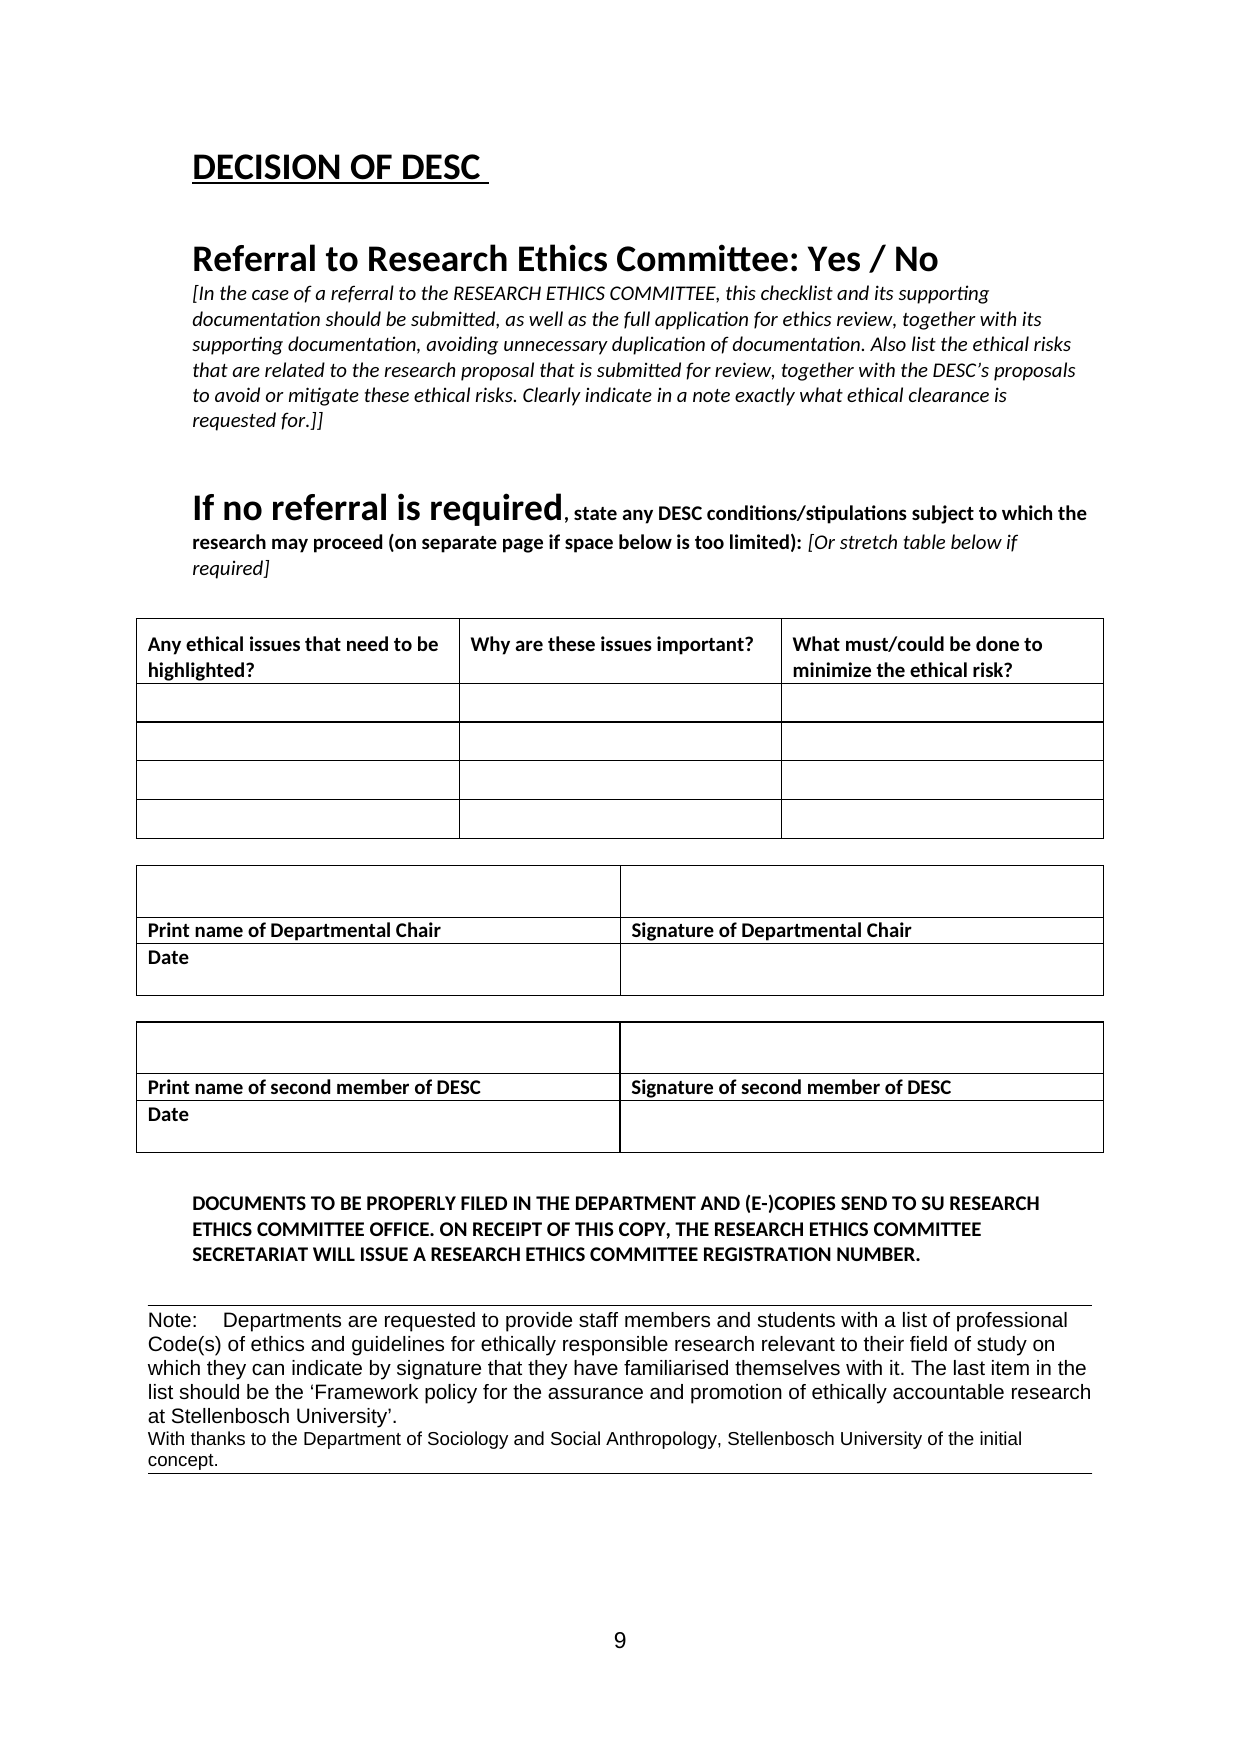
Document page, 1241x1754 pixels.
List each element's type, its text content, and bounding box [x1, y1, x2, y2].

table_cell [460, 800, 781, 838]
table_cell [137, 800, 459, 838]
table_cell [782, 684, 1103, 721]
text With thanks to the Department of Sociology and Social Anthropology, Stellenbosch University of the initial concept. [148, 1424, 1092, 1473]
table_cell Signature of second member of DESC [621, 1074, 1103, 1100]
text If no referral is required, state any DESC conditions/stipulations subject to which the research may proceed (on separate page if space below is too limited): [Or stretch table below if required] [192, 483, 1092, 580]
table_cell [782, 723, 1103, 760]
table_cell [621, 1101, 1103, 1152]
table_cell Signature of Departmental Chair [621, 918, 1103, 943]
table_cell Print name of Departmental Chair [137, 918, 620, 943]
text DOCUMENTS TO BE PROPERLY FILED IN THE DEPARTMENT AND (E-)COPIES SEND TO SU RESEARCH ETHICS COMMITTEE OFFICE. ON RECEIPT OF THIS COPY, THE RESEARCH ETHICS COMMITTEE SECRETARIAT WILL ISSUE A RESEARCH ETHICS COMMITTEE REGISTRATION NUMBER. [192, 1191, 1092, 1267]
text DECISION OF DESC [192, 143, 1092, 189]
table_header Why are these issues important? [460, 619, 781, 682]
table_header [621, 1023, 1103, 1073]
text Referral to Research Ethics Committee: Yes / No [192, 235, 1092, 281]
table_cell [137, 684, 459, 721]
table_header What must/could be done to minimize the ethical risk? [782, 619, 1103, 682]
table_header [621, 866, 1103, 917]
table_cell [460, 723, 781, 760]
table_cell [782, 761, 1103, 799]
table_header Any ethical issues that need to be highlighted? [137, 619, 459, 682]
table_cell [460, 684, 781, 721]
text [In the case of a referral to the RESEARCH ETHICS COMMITTEE, this checklist and its supporting documentation should be submitted, as well as the full application for ethics review, together with its supporting documentation, avoiding unnecessary duplication of documentation. Also list the ethical risks that are related to the research proposal that is submitted for review, together with the DESC’s proposals to avoid or mitigate these ethical risks. Clearly indicate in a note exactly what ethical clearance is requested for.]] [192, 281, 1092, 433]
table_cell [621, 944, 1103, 995]
table_cell [137, 723, 459, 760]
table_cell Date [137, 944, 620, 995]
table_cell Date [137, 1101, 619, 1152]
table_cell [137, 761, 459, 799]
table_header [137, 1023, 619, 1073]
table_cell Print name of second member of DESC [137, 1074, 619, 1100]
table_cell [460, 761, 781, 799]
table_cell [782, 800, 1103, 838]
table_header [137, 866, 620, 917]
text Note: Departments are requested to provide staff members and students with a list of professional Code(s) of ethics and guidelines for ethically responsible research relevant to their field of study on which they can indicate by signature that they have familiarised themselves with it. The last item in the list should be the ‘Framework policy for the assurance and promotion of ethically accountable research at Stellenbosch University’. [148, 1306, 1092, 1424]
